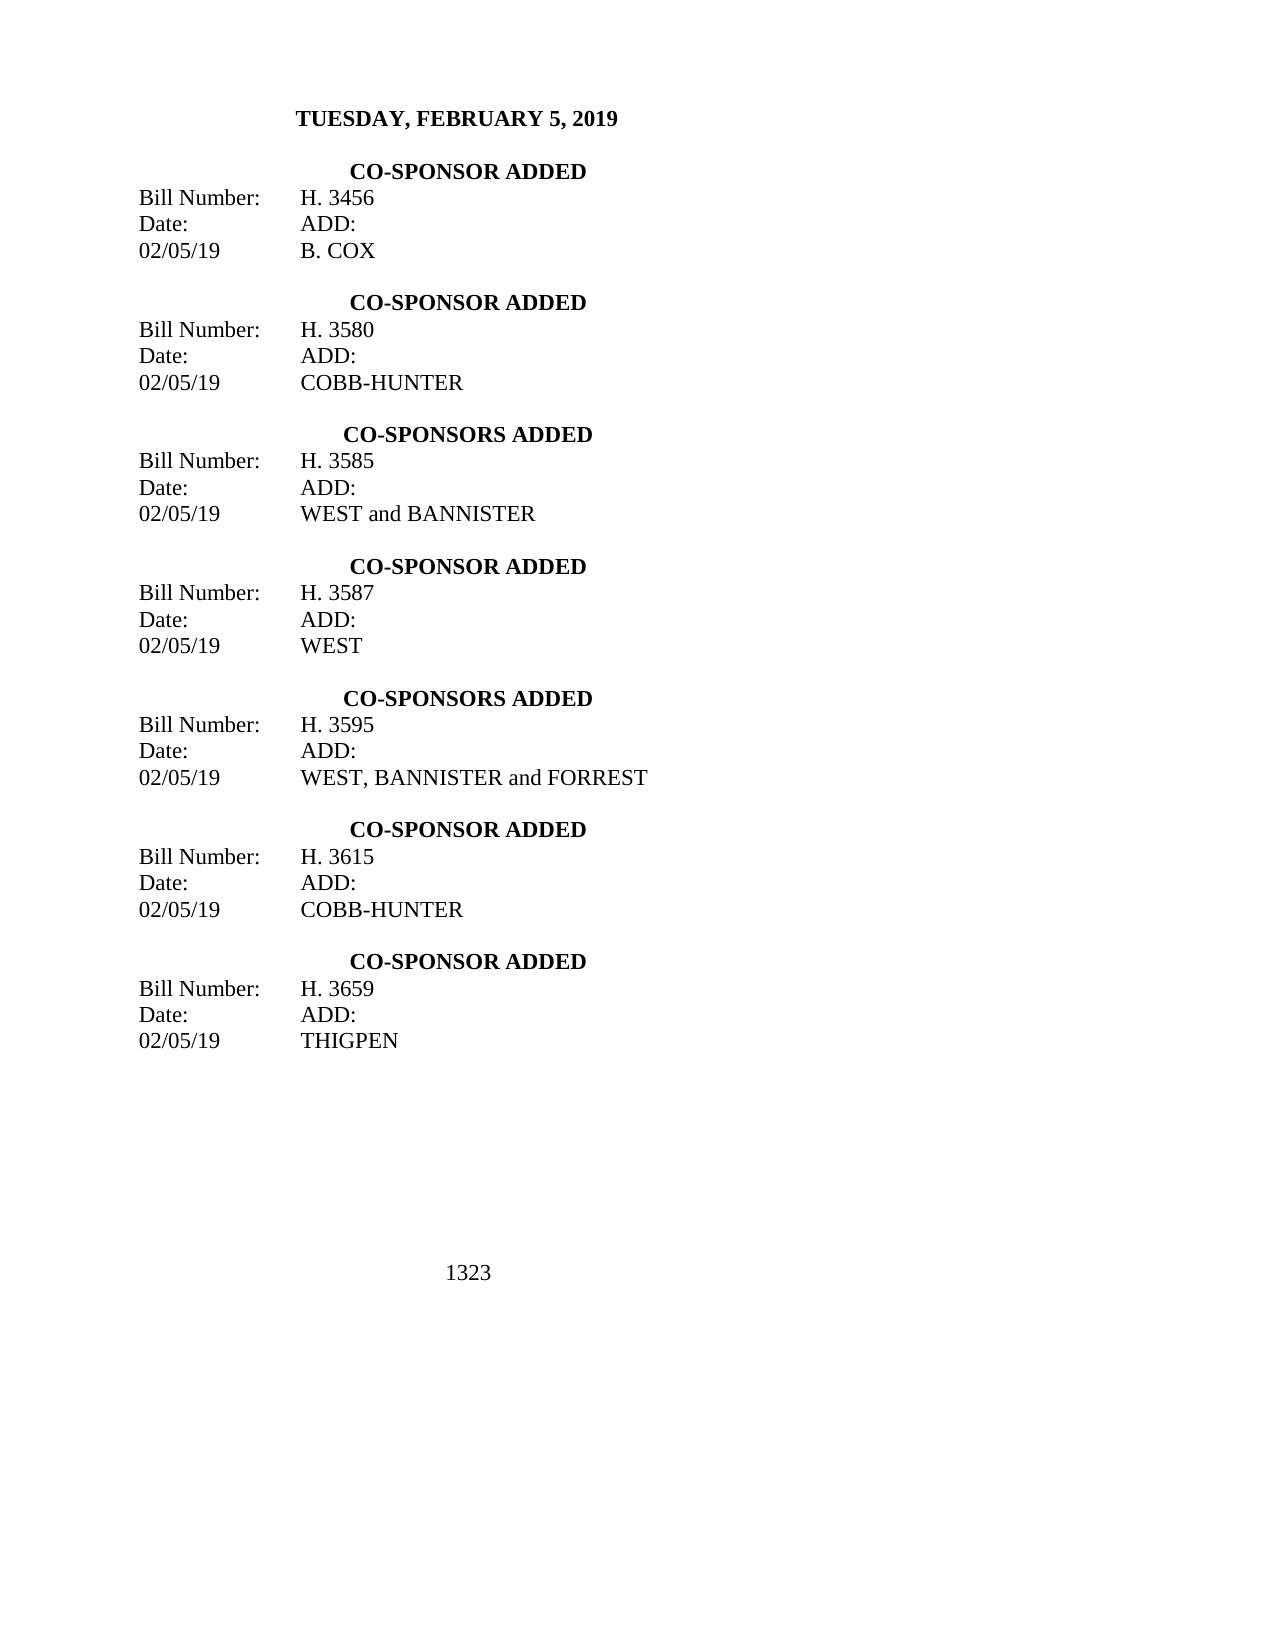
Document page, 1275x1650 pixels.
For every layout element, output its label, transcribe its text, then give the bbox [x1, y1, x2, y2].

table_cell WEST, BANNISTER and FORREST [289, 764, 680, 790]
text CO-SPONSORS ADDED [127, 421, 786, 448]
text CO-SPONSOR ADDED [127, 948, 786, 975]
table_cell WEST and BANNISTER [289, 500, 566, 527]
table_cell THIGPEN [289, 1028, 424, 1054]
table_cell Date: [128, 474, 289, 500]
table_cell COBB-HUNTER [289, 896, 491, 922]
table_cell 02/05/19 [128, 237, 289, 263]
table_header H. 3659 [289, 975, 424, 1001]
table_header Bill Number: [128, 975, 289, 1001]
table_header Bill Number: [128, 711, 289, 737]
table_cell Date: [128, 210, 289, 237]
table_cell Date: [128, 1001, 289, 1027]
table_header H. 3615 [289, 843, 491, 869]
table_cell 02/05/19 [128, 500, 289, 527]
table_header Bill Number: [128, 843, 289, 869]
table_header Bill Number: [128, 448, 289, 474]
table_cell ADD: [289, 606, 404, 632]
text CO-SPONSOR ADDED [127, 553, 786, 579]
table_cell Date: [128, 606, 289, 632]
table_cell 02/05/19 [128, 369, 289, 395]
table_header H. 3587 [289, 579, 404, 606]
table_cell 02/05/19 [128, 1028, 289, 1054]
table_cell 02/05/19 [128, 632, 289, 658]
table_cell ADD: [289, 738, 680, 764]
text CO-SPONSOR ADDED [127, 289, 786, 316]
table_cell 02/05/19 [128, 764, 289, 790]
table_cell WEST [289, 632, 404, 658]
table_header Bill Number: [128, 316, 289, 342]
table_header H. 3456 [289, 184, 404, 210]
table_header Bill Number: [128, 579, 289, 606]
table_cell Date: [128, 738, 289, 764]
text CO-SPONSOR ADDED [127, 158, 786, 184]
table_header H. 3585 [289, 448, 566, 474]
table_cell 02/05/19 [128, 896, 289, 922]
table_cell ADD: [289, 474, 566, 500]
text CO-SPONSOR ADDED [127, 817, 786, 843]
table_header H. 3580 [289, 316, 491, 342]
table_cell COBB-HUNTER [289, 369, 491, 395]
table_cell ADD: [289, 342, 491, 368]
table_cell Date: [128, 342, 289, 368]
text CO-SPONSORS ADDED [127, 685, 786, 711]
table_cell Date: [128, 869, 289, 896]
table_cell B. COX [289, 237, 404, 263]
table_cell ADD: [289, 1001, 424, 1027]
table_header H. 3595 [289, 711, 680, 737]
table_header Bill Number: [128, 184, 289, 210]
table_cell ADD: [289, 869, 491, 896]
table_cell ADD: [289, 210, 404, 237]
